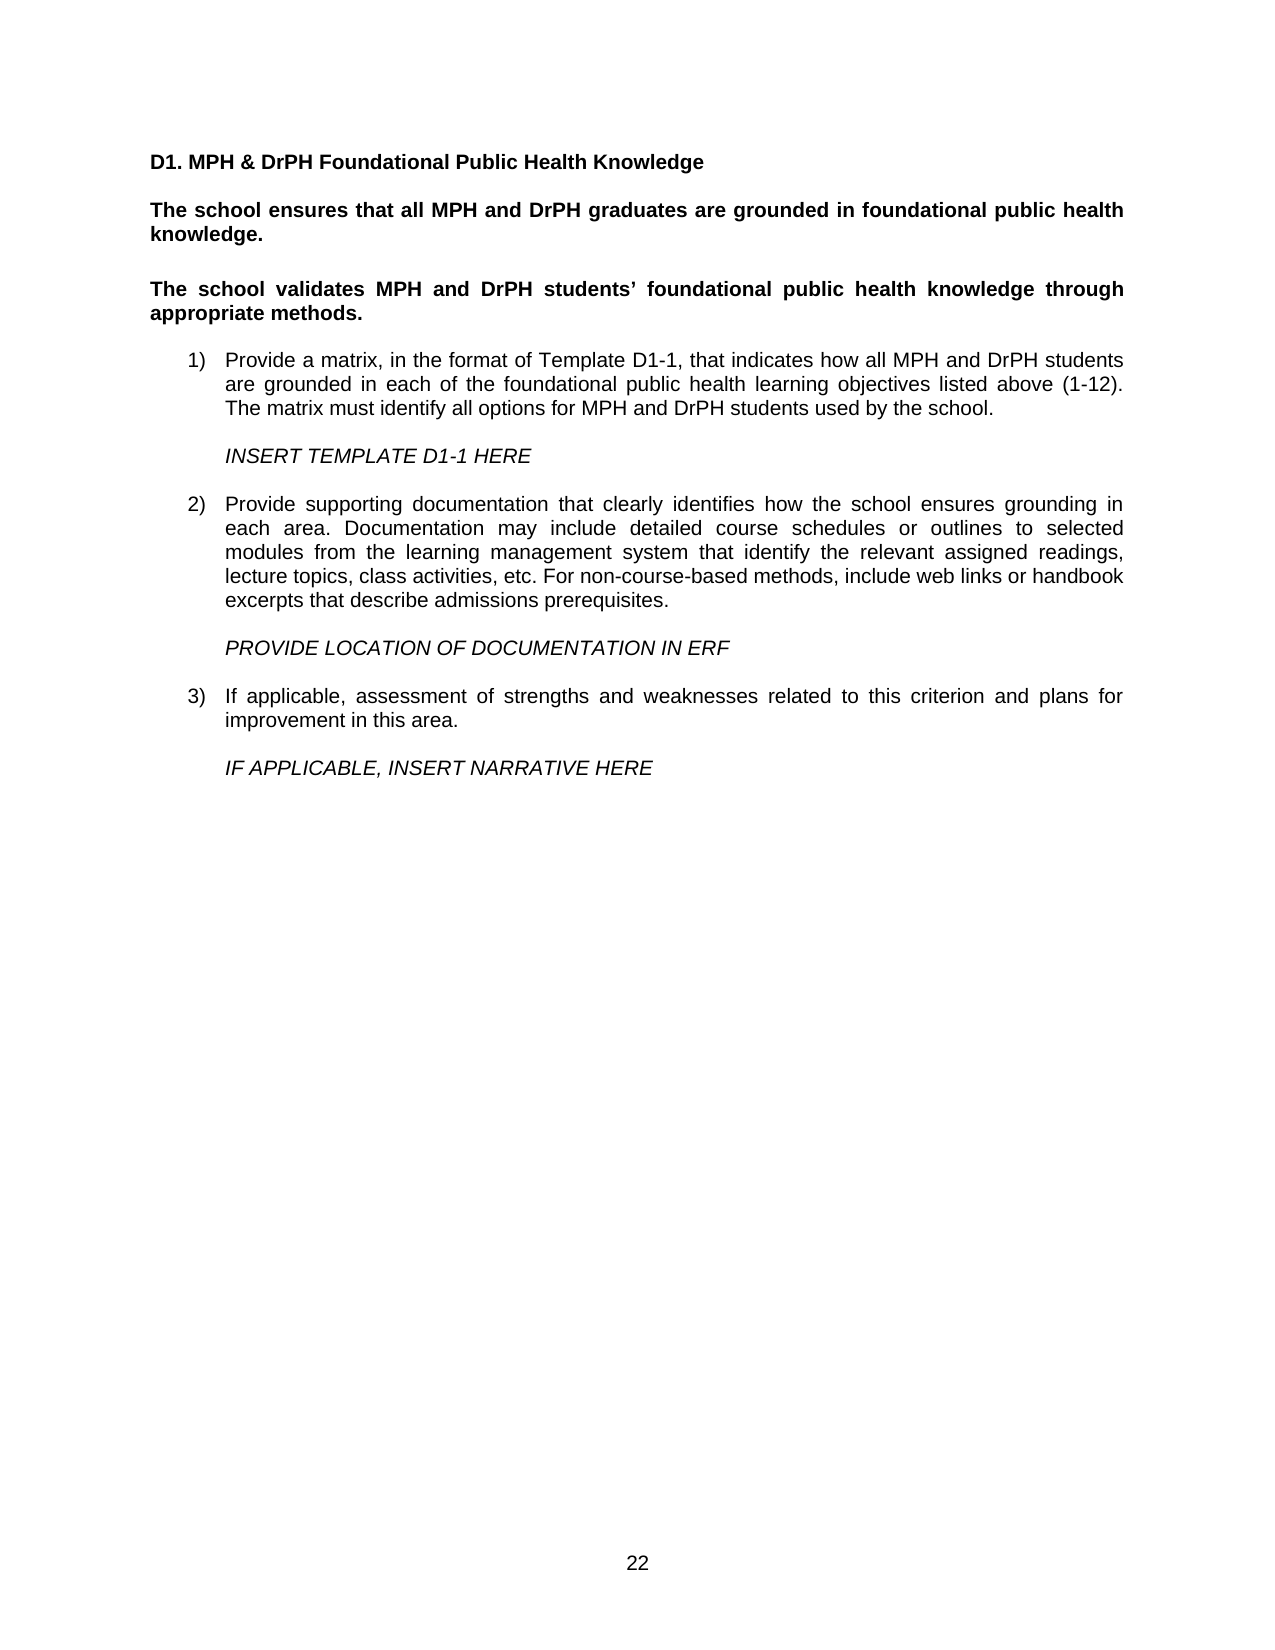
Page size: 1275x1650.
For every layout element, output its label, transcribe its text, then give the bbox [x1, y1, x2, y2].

list Provide a matrix, in the format of Template D1-1, that indicates how all MPH and DrPH students are grounded in each of the foundational public health learning objectives listed above (1-12). The matrix must identify all options for MPH and DrPH students used by the school. [187, 348, 1125, 420]
text The school validates MPH and DrPH students’ foundational public health knowledge through appropriate methods. [150, 276, 1125, 324]
text INSERT TEMPLATE D1-1 HERE [225, 444, 1125, 468]
list If applicable, assessment of strengths and weaknesses related to this criterion and plans for improvement in this area. [187, 684, 1125, 732]
text The school ensures that all MPH and DrPH graduates are grounded in foundational public health knowledge. [150, 198, 1125, 246]
text IF APPLICABLE, INSERT NARRATIVE HERE [225, 756, 1125, 779]
list Provide supporting documentation that clearly identifies how the school ensures grounding in each area. Documentation may include detailed course schedules or outlines to selected modules from the learning management system that identify the relevant assigned readings, lecture topics, class activities, etc. For non-course-based methods, include web links or handbook excerpts that describe admissions prerequisites. [187, 492, 1125, 612]
text PROVIDE LOCATION OF DOCUMENTATION IN ERF [225, 636, 1125, 660]
subtitle D1. MPH & DrPH Foundational Public Health Knowledge [150, 150, 1125, 174]
